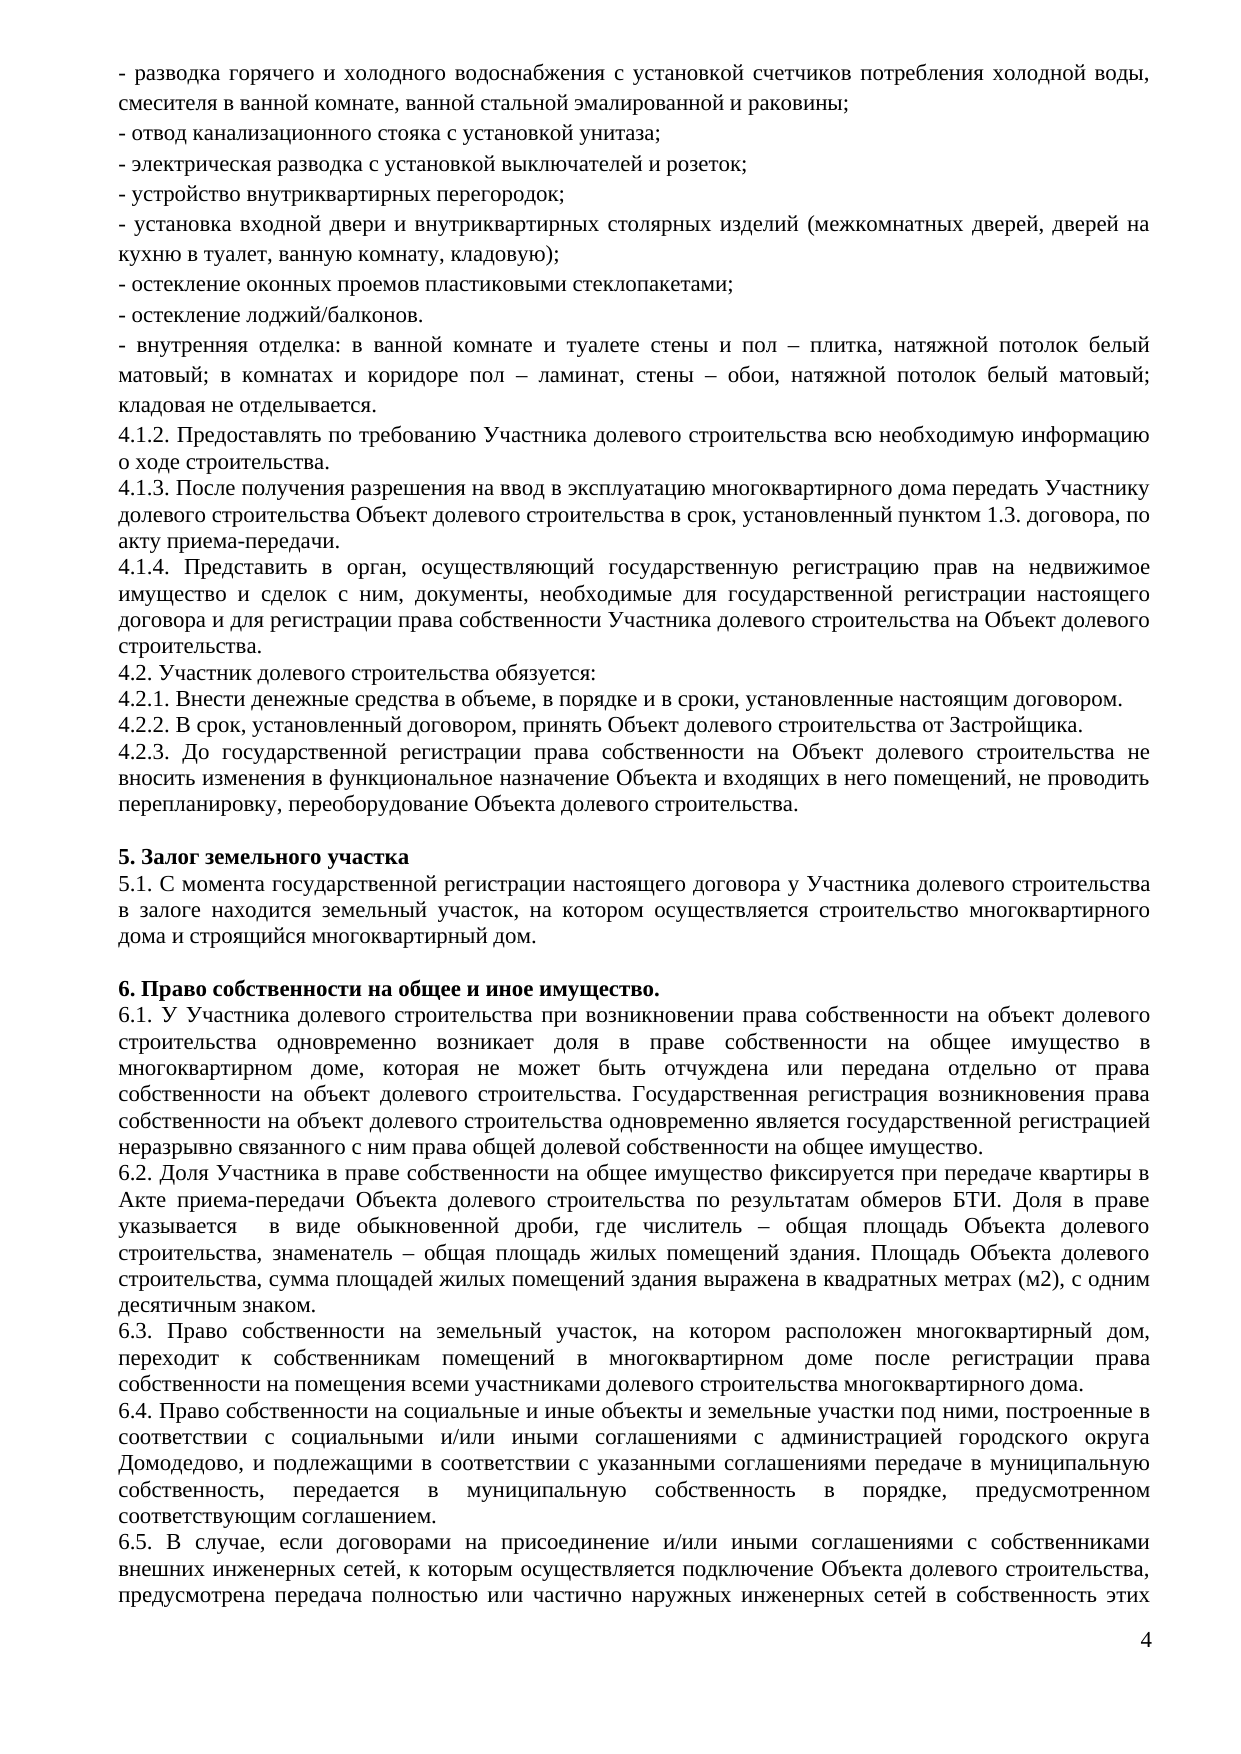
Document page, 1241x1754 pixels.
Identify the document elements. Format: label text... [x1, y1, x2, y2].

text - установка входной двери и внутриквартирных столярных изделий (межкомнатных дверей, дверей на кухню в туалет, ванную комнату, кладовую); [118, 210, 1152, 267]
text - разводка горячего и холодного водоснабжения с установкой счетчиков потребления холодной воды, смесителя в ванной комнате, ванной стальной эмалированной и раковины; [118, 59, 1152, 116]
text 4.2.2. В срок, установленный договором, принять Объект долевого строительства от Застройщика. [118, 711, 1152, 738]
text - отвод канализационного стояка с установкой унитаза; [118, 119, 1152, 146]
text 4.2. Участник долевого строительства обязуется: [118, 659, 1152, 685]
text - устройство внутриквартирных перегородок; [118, 180, 1152, 206]
text 6.3. Право собственности на земельный участок, на котором расположен многоквартирный дом, переходит к собственникам помещений в многоквартирном доме после регистрации права собственности на помещения всеми участниками долевого строительства многоквартирного дома. [118, 1318, 1152, 1397]
text 6. Право собственности на общее и иное имущество. [118, 975, 1152, 1001]
text 4.2.3. До государственной регистрации права собственности на Объект долевого строительства не вносить изменения в функциональное назначение Объекта и входящих в него помещений, не проводить перепланировку, переоборудование Объекта долевого строительства. [118, 738, 1152, 817]
text 4.1.4. Представить в орган, осуществляющий государственную регистрацию прав на недвижимое имущество и сделок с ним, документы, необходимые для государственной регистрации настоящего договора и для регистрации права собственности Участника долевого строительства на Объект долевого строительства. [118, 553, 1152, 659]
text 4.1.2. Предоставлять по требованию Участника долевого строительства всю необходимую информацию о ходе строительства. [118, 422, 1152, 474]
text 6.1. У Участника долевого строительства при возникновении права собственности на объект долевого строительства одновременно возникает доля в праве собственности на общее имущество в многоквартирном доме, которая не может быть отчуждена или передана отдельно от права собственности на объект долевого строительства. Государственная регистрация возникновения права собственности на объект долевого строительства одновременно является государственной регистрацией неразрывно связанного с ним права общей долевой собственности на общее имущество. [118, 1001, 1152, 1159]
text - внутренняя отделка: в ванной комнате и туалете стены и пол – плитка, натяжной потолок белый матовый; в комнатах и коридоре пол – ламинат, стены – обои, натяжной потолок белый матовый; кладовая не отделывается. [118, 331, 1152, 418]
text 6.4. Право собственности на социальные и иные объекты и земельные участки под ними, построенные в соответствии с социальными и/или иными соглашениями с администрацией городского округа Домодедово, и подлежащими в соответствии с указанными соглашениями передаче в муниципальную собственность, передается в муниципальную собственность в порядке, предусмотренном соответствующим соглашением. [118, 1397, 1152, 1528]
text 4.2.1. Внести денежные средства в объеме, в порядке и в сроки, установленные настоящим договором. [118, 685, 1152, 711]
text - остекление лоджий/балконов. [118, 301, 1152, 327]
text - остекление оконных проемов пластиковыми стеклопакетами; [118, 271, 1152, 297]
text 5.1. С момента государственной регистрации настоящего договора у Участника долевого строительства в залоге находится земельный участок, на котором осуществляется строительство многоквартирного дома и строящийся многоквартирный дом. [118, 869, 1152, 949]
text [118, 1528, 1152, 1607]
text 4.1.3. После получения разрешения на ввод в эксплуатацию многоквартирного дома передать Участнику долевого строительства Объект долевого строительства в срок, установленный пунктом 1.3. договора, по акту приема-передачи. [118, 474, 1152, 553]
text - электрическая разводка с установкой выключателей и розеток; [118, 150, 1152, 176]
text 6.2. Доля Участника в праве собственности на общее имущество фиксируется при передаче квартиры в Акте приема-передачи Объекта долевого строительства по результатам обмеров БТИ. Доля в праве указывается в виде обыкновенной дроби, где числитель – общая площадь Объекта долевого строительства, знаменатель – общая площадь жилых помещений здания. Площадь Объекта долевого строительства, сумма площадей жилых помещений здания выражена в квадратных метрах (м2), с одним десятичным знаком. [118, 1159, 1152, 1318]
text 5. Залог земельного участка [118, 843, 1152, 869]
